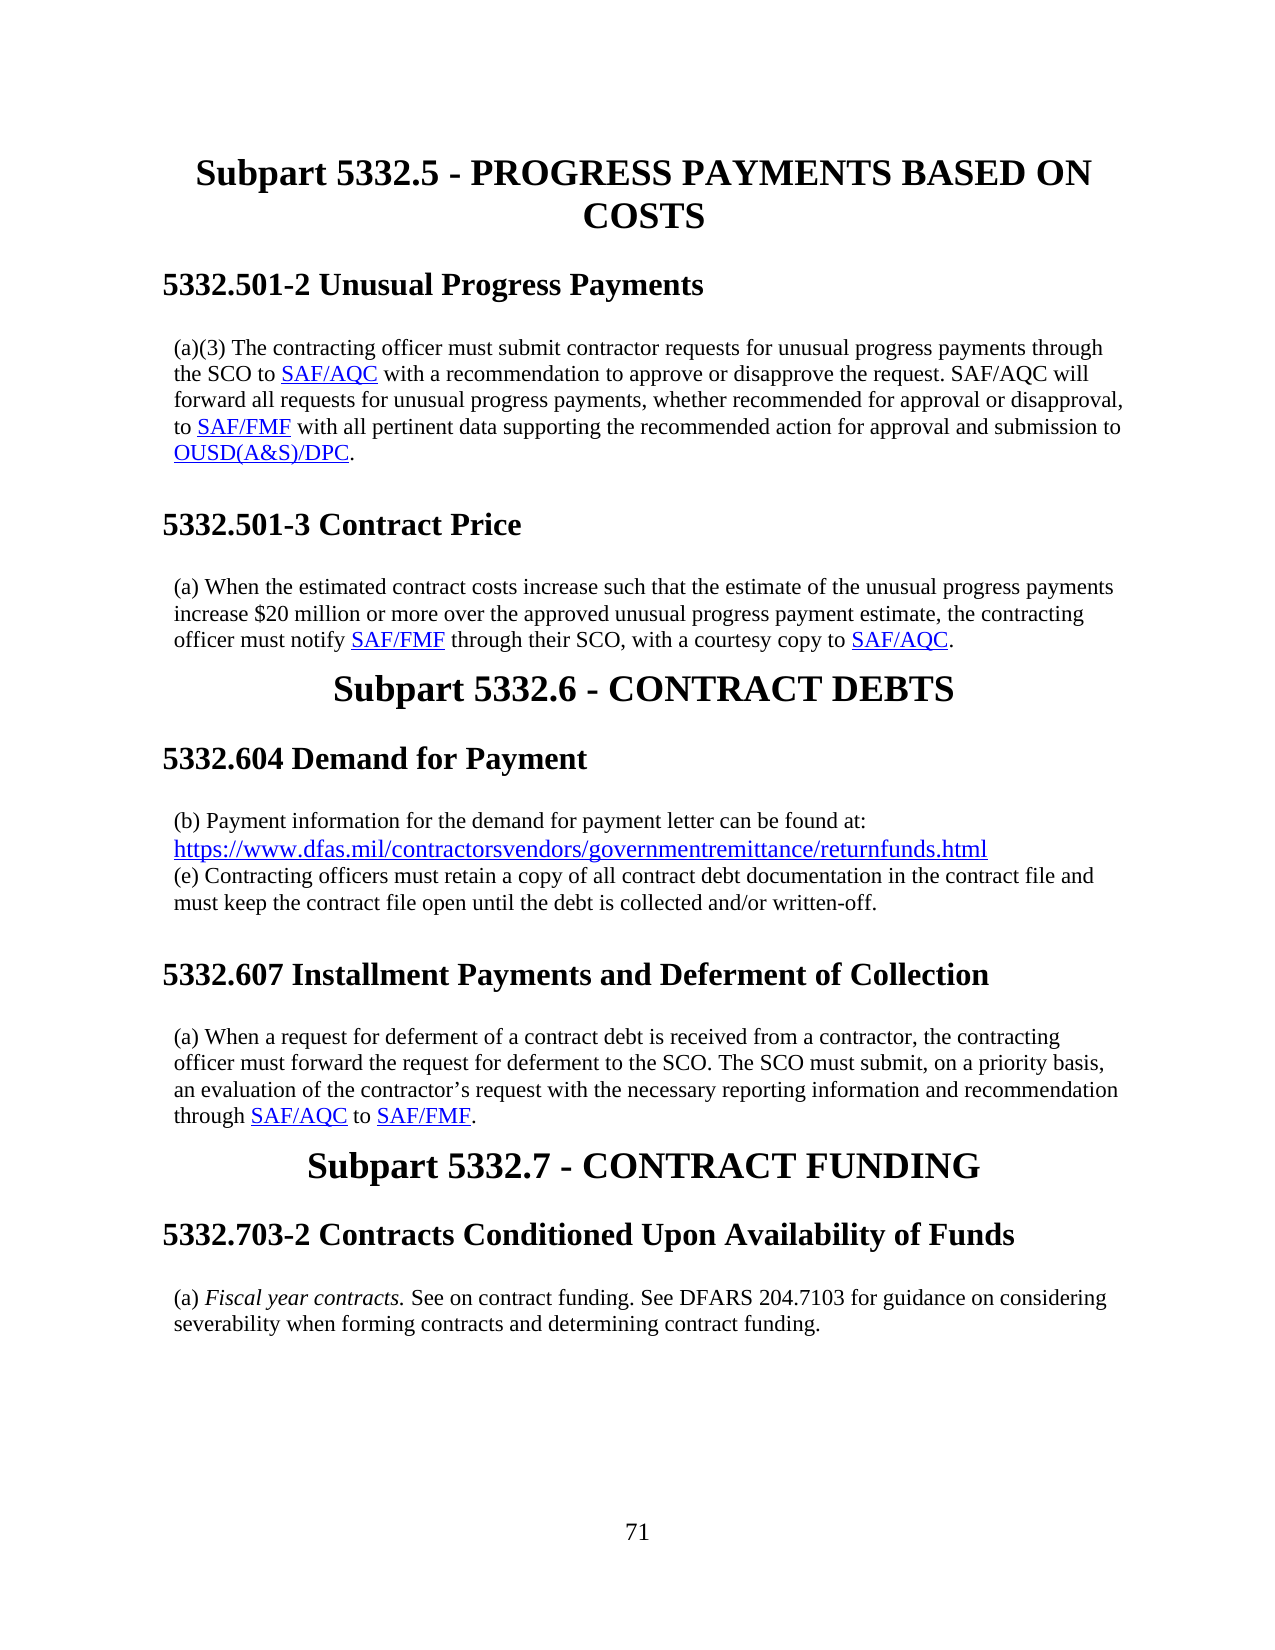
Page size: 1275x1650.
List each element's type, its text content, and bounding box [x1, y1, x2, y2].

subtitle Subpart 5332.7 - CONTRACT FUNDING [162, 1143, 1125, 1186]
subtitle 5332.604 Demand for Payment [162, 739, 1125, 776]
subtitle 5332.501-3 Contract Price [162, 505, 1125, 542]
subtitle 5332.501-2 Unusual Progress Payments [162, 265, 1125, 302]
text (a) Fiscal year contracts. See on contract funding. See DFARS 204.7103 for guidance on considering severability when forming contracts and determining contract funding. [163, 1273, 1135, 1347]
text (a) When the estimated contract costs increase such that the estimate of the unusual progress payments increase $20 million or more over the approved unusual progress payment estimate, the contracting officer must notify SAF/FMF through their SCO, with a courtesy copy to SAF/AQC. [163, 563, 1135, 663]
text https://www.dfas.mil/contractorsvendors/governmentremittance/returnfunds.html [163, 834, 1135, 862]
text (a)(3) The contracting officer must submit contractor requests for unusual progress payments through the SCO to SAF/AQC with a recommendation to approve or disapprove the request. SAF/AQC will forward all requests for unusual progress payments, whether recommended for approval or disapproval, to SAF/FMF with all pertinent data supporting the recommended action for approval and submission to OUSD(A&S)/DPC. [163, 323, 1135, 476]
subtitle Subpart 5332.5 - PROGRESS PAYMENTS BASED ON COSTS [162, 150, 1125, 236]
subtitle 5332.703-2 Contracts Conditioned Upon Availability of Funds [162, 1215, 1125, 1252]
text (b) Payment information for the demand for payment letter can be found at: [163, 797, 1135, 834]
text (e) Contracting officers must retain a copy of all contract debt documentation in the contract file and must keep the contract file open until the debt is collected and/or written-off. [163, 862, 1135, 926]
text (a) When a request for deferment of a contract debt is received from a contractor, the contracting officer must forward the request for deferment to the SCO. The SCO must submit, on a priority basis, an evaluation of the contractor’s request with the necessary reporting information and recommendation through SAF/AQC to SAF/FMF. [163, 1013, 1135, 1139]
subtitle Subpart 5332.6 - CONTRACT DEBTS [162, 667, 1125, 710]
subtitle 5332.607 Installment Payments and Deferment of Collection [162, 955, 1125, 992]
